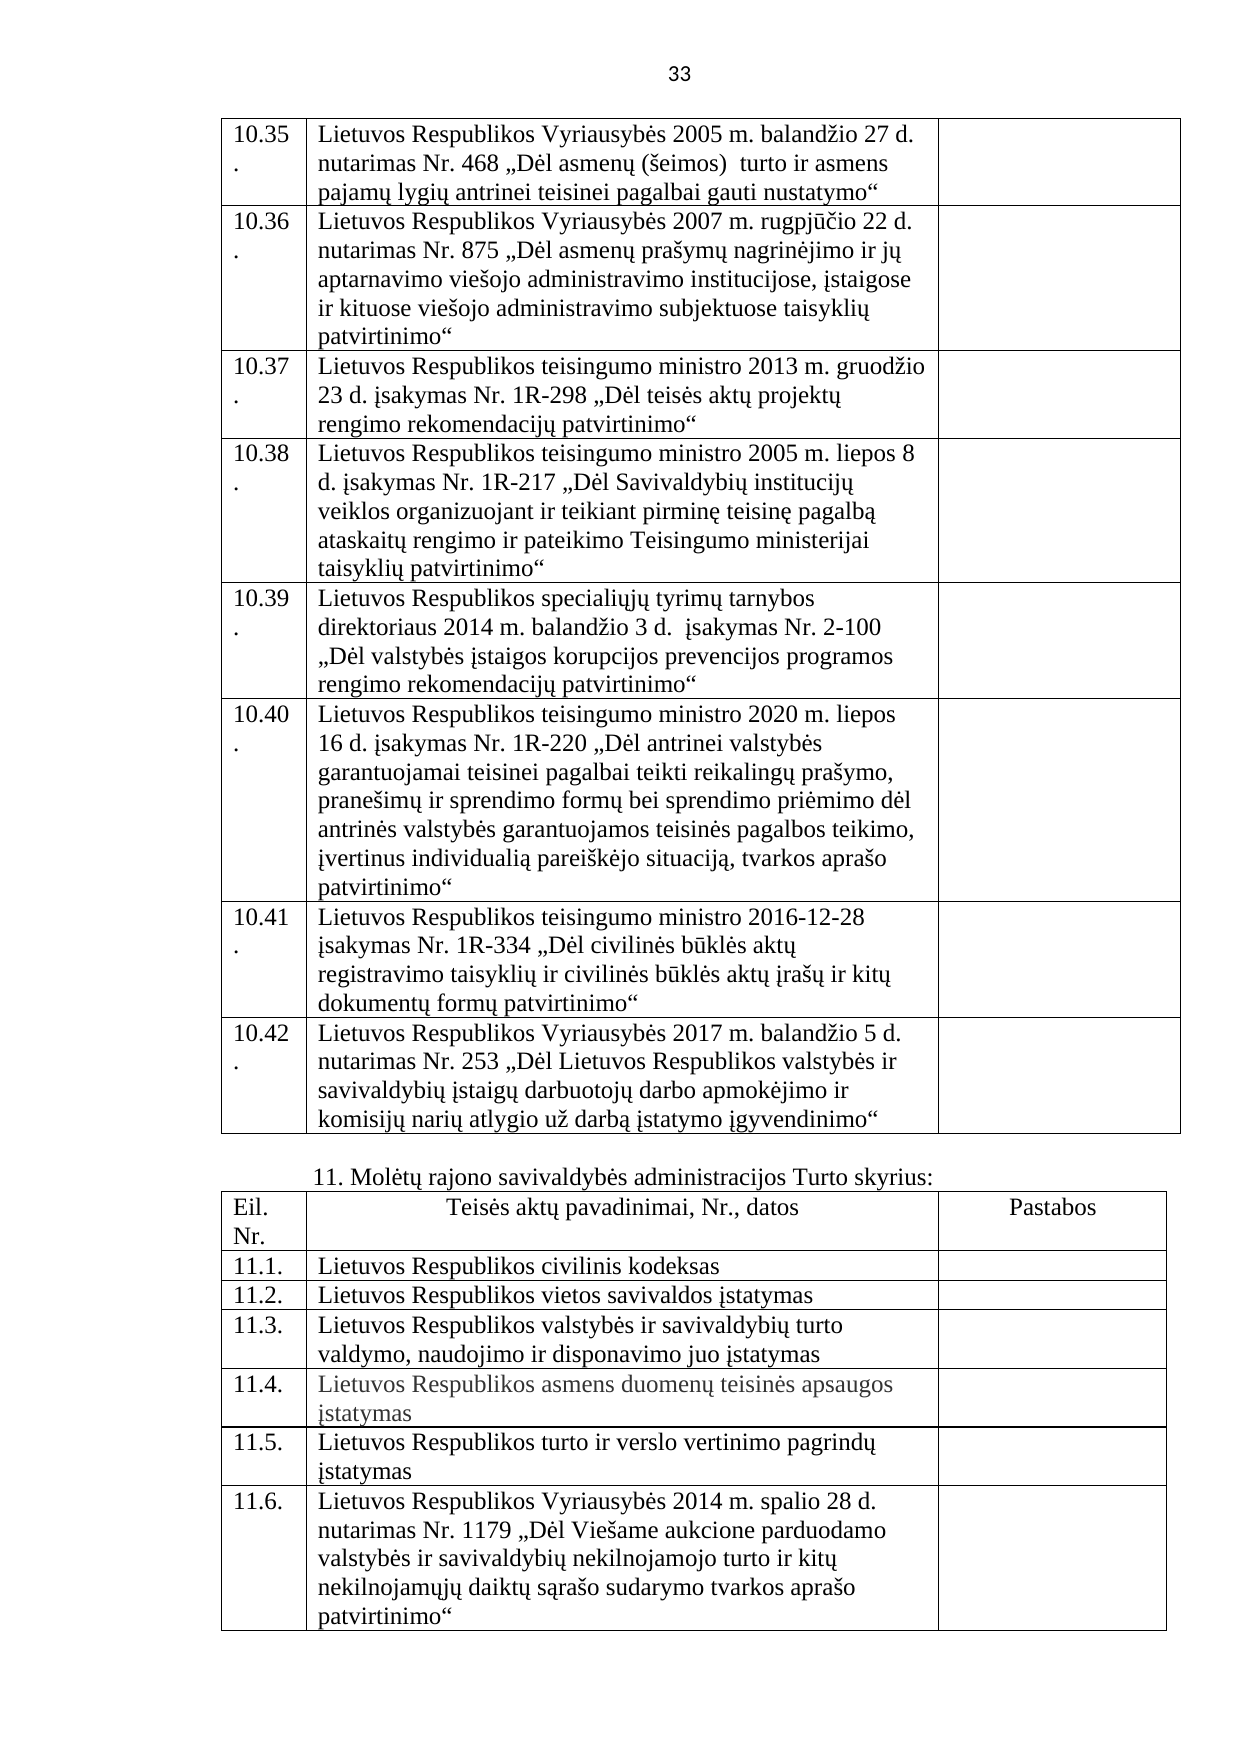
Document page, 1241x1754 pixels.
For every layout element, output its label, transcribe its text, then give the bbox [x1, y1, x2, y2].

table_cell Lietuvos Respublikos Vyriausybės 2014 m. spalio 28 d. nutarimas Nr. 1179 „Dėl Viešame aukcione parduodamo valstybės ir savivaldybių nekilnojamojo turto ir kitų nekilnojamųjų daiktų sąrašo sudarymo tvarkos aprašo patvirtinimo“ [307, 1486, 938, 1630]
table_cell Lietuvos Respublikos vietos savivaldos įstatymas [307, 1281, 938, 1309]
table_cell [939, 1018, 1180, 1133]
table_cell 10.39. [222, 583, 306, 698]
table_header Eil. Nr. [222, 1192, 306, 1250]
table_header Pastabos [939, 1192, 1166, 1250]
table_cell 11.3. [222, 1310, 306, 1368]
table_cell [939, 1486, 1166, 1630]
table_cell [939, 1251, 1166, 1279]
table_cell [939, 583, 1180, 698]
table_cell [939, 1369, 1166, 1426]
table_cell 10.41. [222, 902, 306, 1017]
table_cell 10.37. [222, 351, 306, 437]
table_cell [939, 699, 1180, 901]
table_cell [939, 119, 1180, 205]
table_cell Lietuvos Respublikos Vyriausybės 2017 m. balandžio 5 d. nutarimas Nr. 253 „Dėl Lietuvos Respublikos valstybės ir savivaldybių įstaigų darbuotojų darbo apmokėjimo ir komisijų narių atlygio už darbą įstatymo įgyvendinimo“ [307, 1018, 938, 1133]
table_cell 10.35. [222, 119, 306, 205]
table_cell 11.4. [222, 1369, 306, 1426]
table_cell Lietuvos Respublikos Vyriausybės 2005 m. balandžio 27 d. nutarimas Nr. 468 „Dėl asmenų (šeimos) turto ir asmens pajamų lygių antrinei teisinei pagalbai gauti nustatymo“ [307, 119, 938, 205]
table_cell 11.5. [222, 1428, 306, 1485]
text 11. Molėtų rajono savivaldybės administracijos Turto skyrius: [177, 1162, 1181, 1191]
table_cell 11.6. [222, 1486, 306, 1630]
table_cell 11.1. [222, 1251, 306, 1279]
table_cell [939, 1428, 1166, 1485]
table_cell [939, 206, 1180, 350]
table_cell 10.42. [222, 1018, 306, 1133]
table_cell [939, 1310, 1166, 1368]
table_cell Lietuvos Respublikos teisingumo ministro 2005 m. liepos 8 d. įsakymas Nr. 1R-217 „Dėl Savivaldybių institucijų veiklos organizuojant ir teikiant pirminę teisinę pagalbą ataskaitų rengimo ir pateikimo Teisingumo ministerijai taisyklių patvirtinimo“ [307, 439, 938, 582]
table_cell Lietuvos Respublikos teisingumo ministro 2013 m. gruodžio 23 d. įsakymas Nr. 1R-298 „Dėl teisės aktų projektų rengimo rekomendacijų patvirtinimo“ [307, 351, 938, 437]
table_cell [939, 1281, 1166, 1309]
table_cell [939, 439, 1180, 582]
table_cell Lietuvos Respublikos turto ir verslo vertinimo pagrindų įstatymas [307, 1428, 938, 1485]
table_header Teisės aktų pavadinimai, Nr., datos [307, 1192, 938, 1250]
table_cell [939, 351, 1180, 437]
table_cell Lietuvos Respublikos civilinis kodeksas [307, 1251, 938, 1279]
table_cell Lietuvos Respublikos Vyriausybės 2007 m. rugpjūčio 22 d. nutarimas Nr. 875 „Dėl asmenų prašymų nagrinėjimo ir jų aptarnavimo viešojo administravimo institucijose, įstaigose ir kituose viešojo administravimo subjektuose taisyklių patvirtinimo“ [307, 206, 938, 350]
table_cell 10.40. [222, 699, 306, 901]
table_cell Lietuvos Respublikos asmens duomenų teisinės apsaugos įstatymas [307, 1369, 938, 1426]
table_cell Lietuvos Respublikos teisingumo ministro 2016-12-28 įsakymas Nr. 1R-334 „Dėl civilinės būklės aktų registravimo taisyklių ir civilinės būklės aktų įrašų ir kitų dokumentų formų patvirtinimo“ [307, 902, 938, 1017]
table_cell 10.36. [222, 206, 306, 350]
table_cell Lietuvos Respublikos valstybės ir savivaldybių turto valdymo, naudojimo ir disponavimo juo įstatymas [307, 1310, 938, 1368]
table_cell [939, 902, 1180, 1017]
table_cell 11.2. [222, 1281, 306, 1309]
table_cell 10.38. [222, 439, 306, 582]
table_cell Lietuvos Respublikos specialiųjų tyrimų tarnybos direktoriaus 2014 m. balandžio 3 d. įsakymas Nr. 2-100 „Dėl valstybės įstaigos korupcijos prevencijos programos rengimo rekomendacijų patvirtinimo“ [307, 583, 938, 698]
table_cell Lietuvos Respublikos teisingumo ministro 2020 m. liepos 16 d. įsakymas Nr. 1R-220 „Dėl antrinei valstybės garantuojamai teisinei pagalbai teikti reikalingų prašymo, pranešimų ir sprendimo formų bei sprendimo priėmimo dėl antrinės valstybės garantuojamos teisinės pagalbos teikimo, įvertinus individualią pareiškėjo situaciją, tvarkos aprašo patvirtinimo“ [307, 699, 938, 901]
